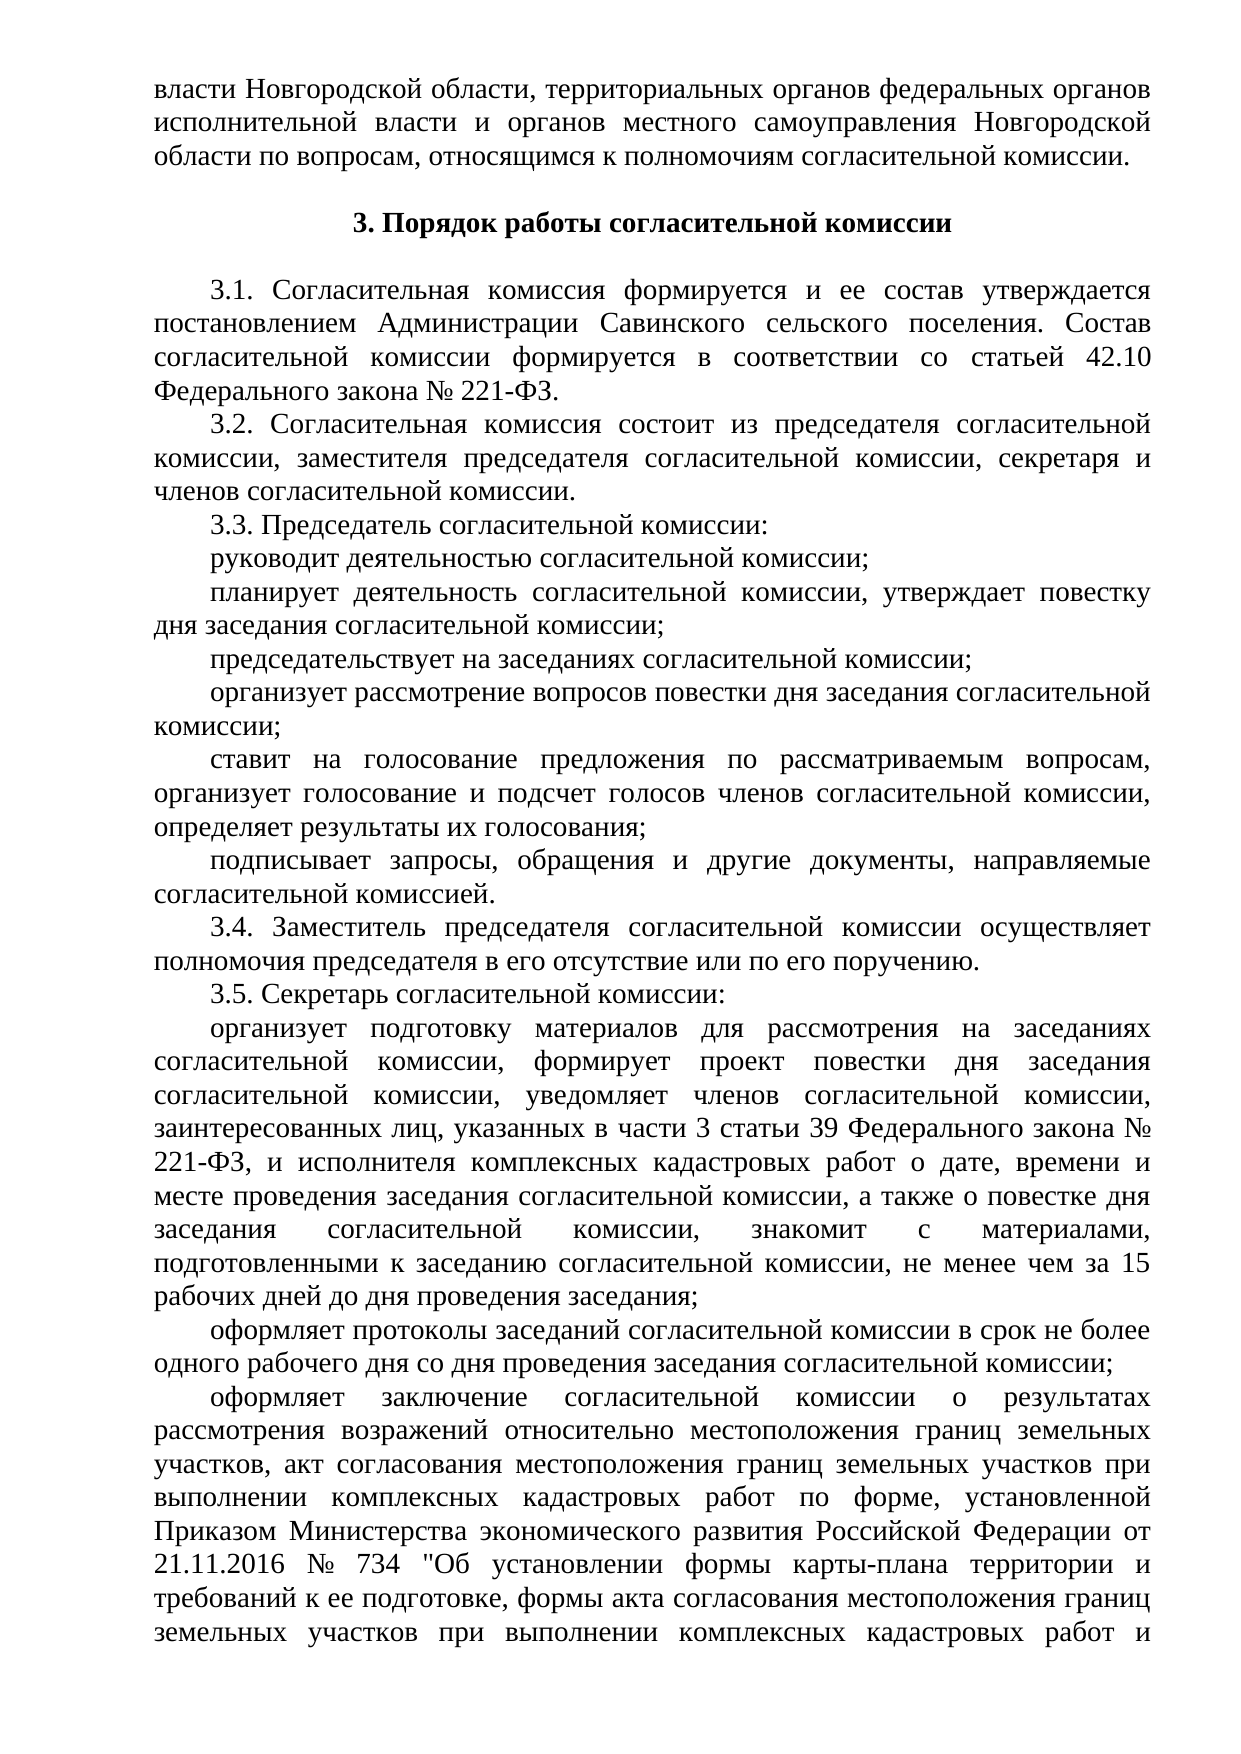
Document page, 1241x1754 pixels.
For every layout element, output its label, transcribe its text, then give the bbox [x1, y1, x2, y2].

text организует подготовку материалов для рассмотрения на заседаниях согласительной комиссии, формирует проект повестки дня заседания согласительной комиссии, уведомляет членов согласительной комиссии, заинтересованных лиц, указанных в части 3 статьи 39 Федерального закона № 221-ФЗ, и исполнителя комплексных кадастровых работ о дате, времени и месте проведения заседания согласительной комиссии, а также о повестке дня заседания согласительной комиссии, знакомит с материалами, подготовленными к заседанию согласительной комиссии, не менее чем за 15 рабочих дней до дня проведения заседания; [153, 1010, 1152, 1312]
text 3.5. Секретарь согласительной комиссии: [153, 976, 1152, 1010]
text 3.4. Заместитель председателя согласительной комиссии осуществляет полномочия председателя в его отсутствие или по его поручению. [153, 909, 1152, 976]
text планирует деятельность согласительной комиссии, утверждает повестку дня заседания согласительной комиссии; [153, 574, 1152, 641]
text подписывает запросы, обращения и другие документы, направляемые согласительной комиссией. [153, 842, 1152, 909]
text организует рассмотрение вопросов повестки дня заседания согласительной комиссии; [153, 674, 1152, 742]
text оформляет протоколы заседаний согласительной комиссии в срок не более одного рабочего дня со дня проведения заседания согласительной комиссии; [153, 1312, 1152, 1379]
text 3.2. Согласительная комиссия состоит из председателя согласительной комиссии, заместителя председателя согласительной комиссии, секретаря и членов согласительной комиссии. [153, 406, 1152, 507]
text 3. Порядок работы согласительной комиссии [153, 205, 1152, 238]
text 3.3. Председатель согласительной комиссии: [153, 507, 1152, 540]
text руководит деятельностью согласительной комиссии; [153, 540, 1152, 574]
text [153, 71, 1152, 171]
text председательствует на заседаниях согласительной комиссии; [153, 641, 1152, 674]
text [153, 1379, 1152, 1647]
text ставит на голосование предложения по рассматриваемым вопросам, организует голосование и подсчет голосов членов согласительной комиссии, определяет результаты их голосования; [153, 742, 1152, 842]
text 3.1. Согласительная комиссия формируется и ее состав утверждается постановлением Администрации Савинского сельского поселения. Состав согласительной комиссии формируется в соответствии со статьей 42.10 Федерального закона № 221-ФЗ. [153, 272, 1152, 406]
